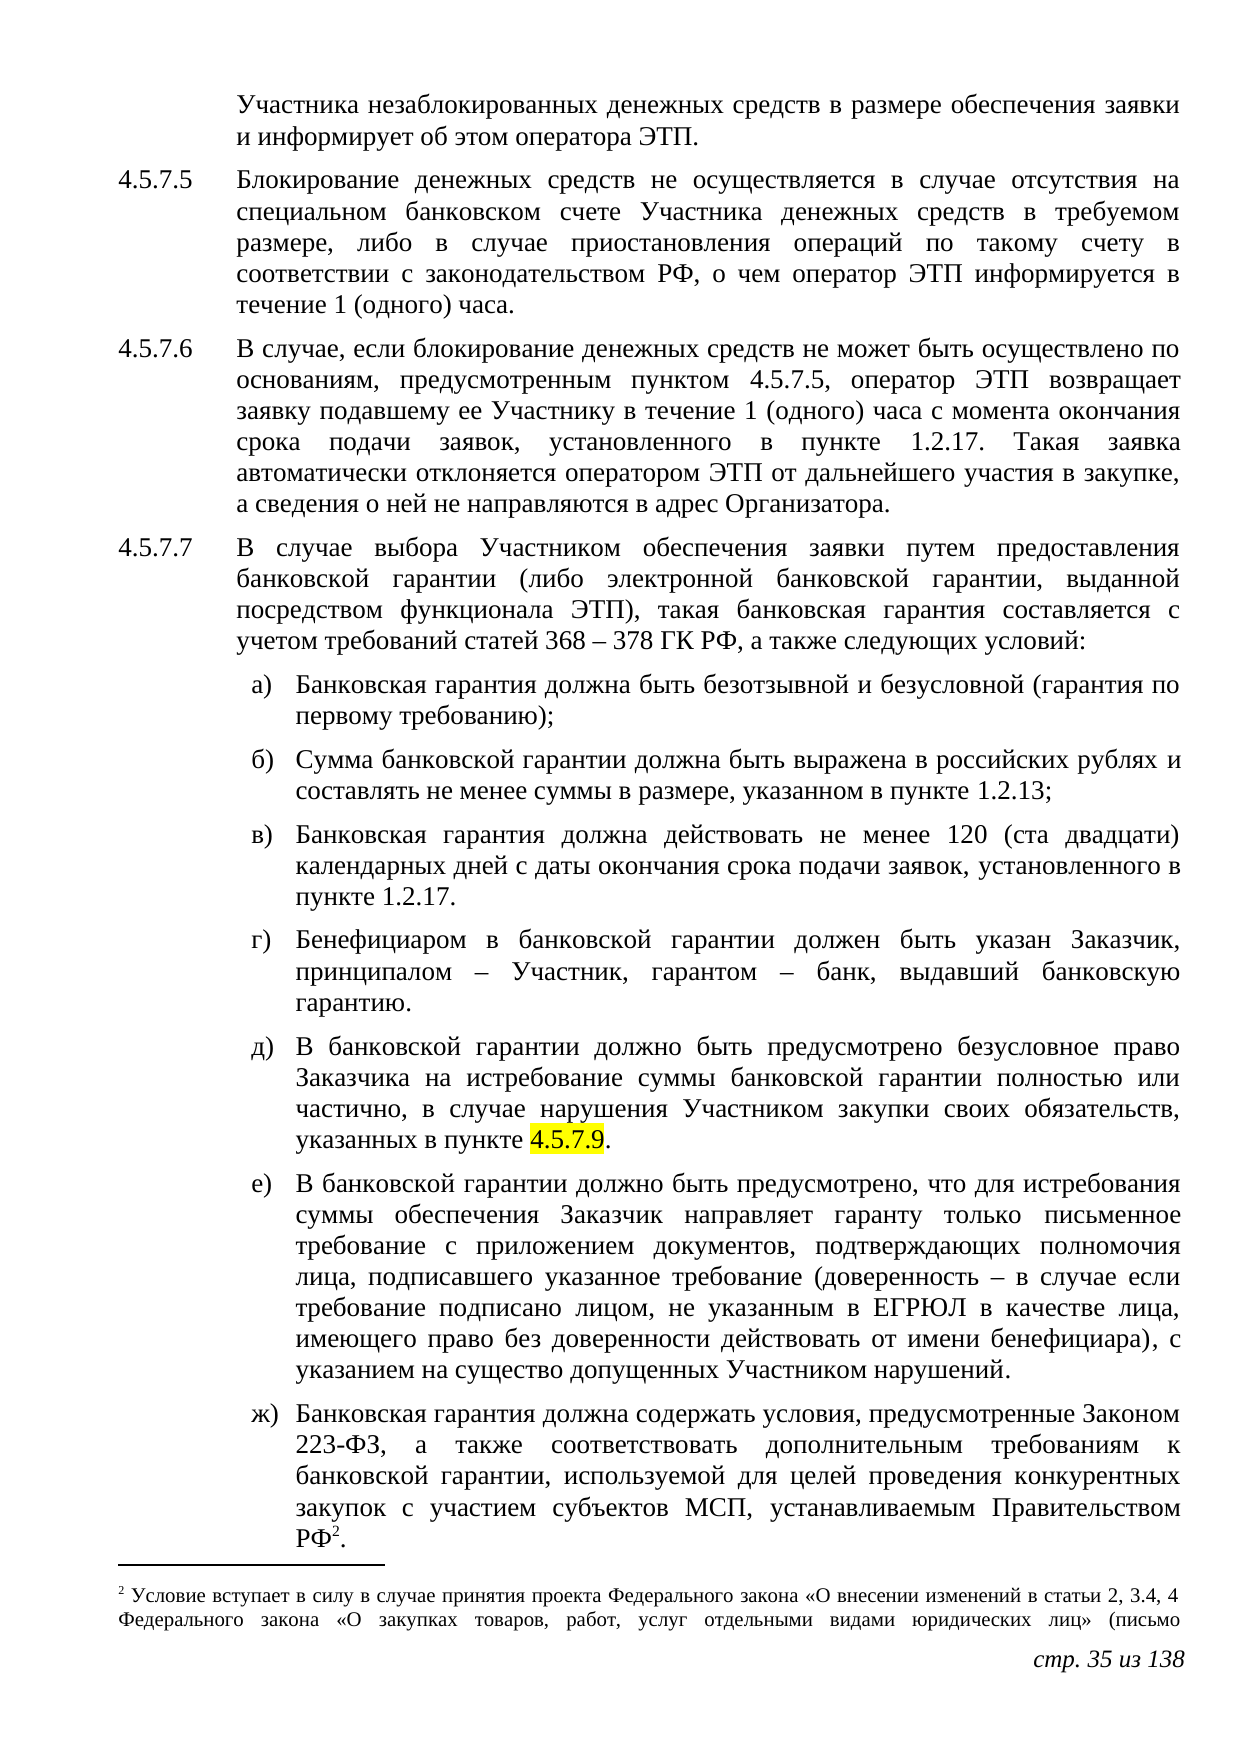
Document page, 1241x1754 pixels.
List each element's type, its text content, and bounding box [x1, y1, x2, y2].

text В банковской гарантии должно быть предусмотрено безусловное право Заказчика на истребование суммы банковской гарантии полностью или частично, в случае нарушения Участником закупки своих обязательств, указанных в пункте 4.5.7.9. [251, 1029, 1181, 1154]
text Банковская гарантия должна содержать условия, предусмотренные Законом 223-ФЗ, а также соответствовать дополнительным требованиям к банковской гарантии, используемой для целей проведения конкурентных закупок с участием субъектов МСП, устанавливаемым Правительством РФ. [251, 1397, 1181, 1553]
text Банковская гарантия должна действовать не менее 120 (ста двадцати) календарных дней с даты окончания срока подачи заявок, установленного в пункте 1.2.17. [251, 818, 1181, 911]
text В банковской гарантии должно быть предусмотрено, что для истребования суммы обеспечения Заказчик направляет гаранту только письменное требование с приложением документов, подтверждающих полномочия лица, подписавшего указанное требование (доверенность – в случае если требование подписано лицом, не указанным в ЕГРЮЛ в качестве лица, имеющего право без доверенности действовать от имени бенефициара), с указанием на существо допущенных Участником нарушений. [251, 1167, 1181, 1385]
text В случае выбора Участником обеспечения заявки путем предоставления банковской гарантии (либо электронной банковской гарантии, выданной посредством функционала ЭТП), такая банковская гарантия составляется с учетом требований статей 368 – 378 ГК РФ, а также следующих условий: [118, 531, 1181, 656]
text Сумма банковской гарантии должна быть выражена в российских рублях и составлять не менее суммы в размере, указанном в пункте 1.2.13; [251, 743, 1181, 805]
text Блокирование денежных средств не осуществляется в случае отсутствия на специальном банковском счете Участника денежных средств в требуемом размере, либо в случае приостановления операций по такому счету в соответствии с законодательством РФ, о чем оператор ЭТП информируется в течение 1 (одного) часа. [118, 163, 1181, 319]
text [118, 89, 1181, 151]
text Банковская гарантия должна быть безотзывной и безусловной (гарантия по первому требованию); [251, 668, 1181, 730]
text В случае, если блокирование денежных средств не может быть осуществлено по основаниям, предусмотренным пунктом 4.5.7.5, оператор ЭТП возвращает заявку подавшему ее Участнику в течение 1 (одного) часа с момента окончания срока подачи заявок, установленного в пункте 1.2.17. Такая заявка автоматически отклоняется оператором ЭТП от дальнейшего участия в закупке, а сведения о ней не направляются в адрес Организатора. [118, 332, 1181, 518]
text Бенефициаром в банковской гарантии должен быть указан Заказчик, принципалом – Участник, гарантом – банк, выдавший банковскую гарантию. [251, 924, 1181, 1017]
